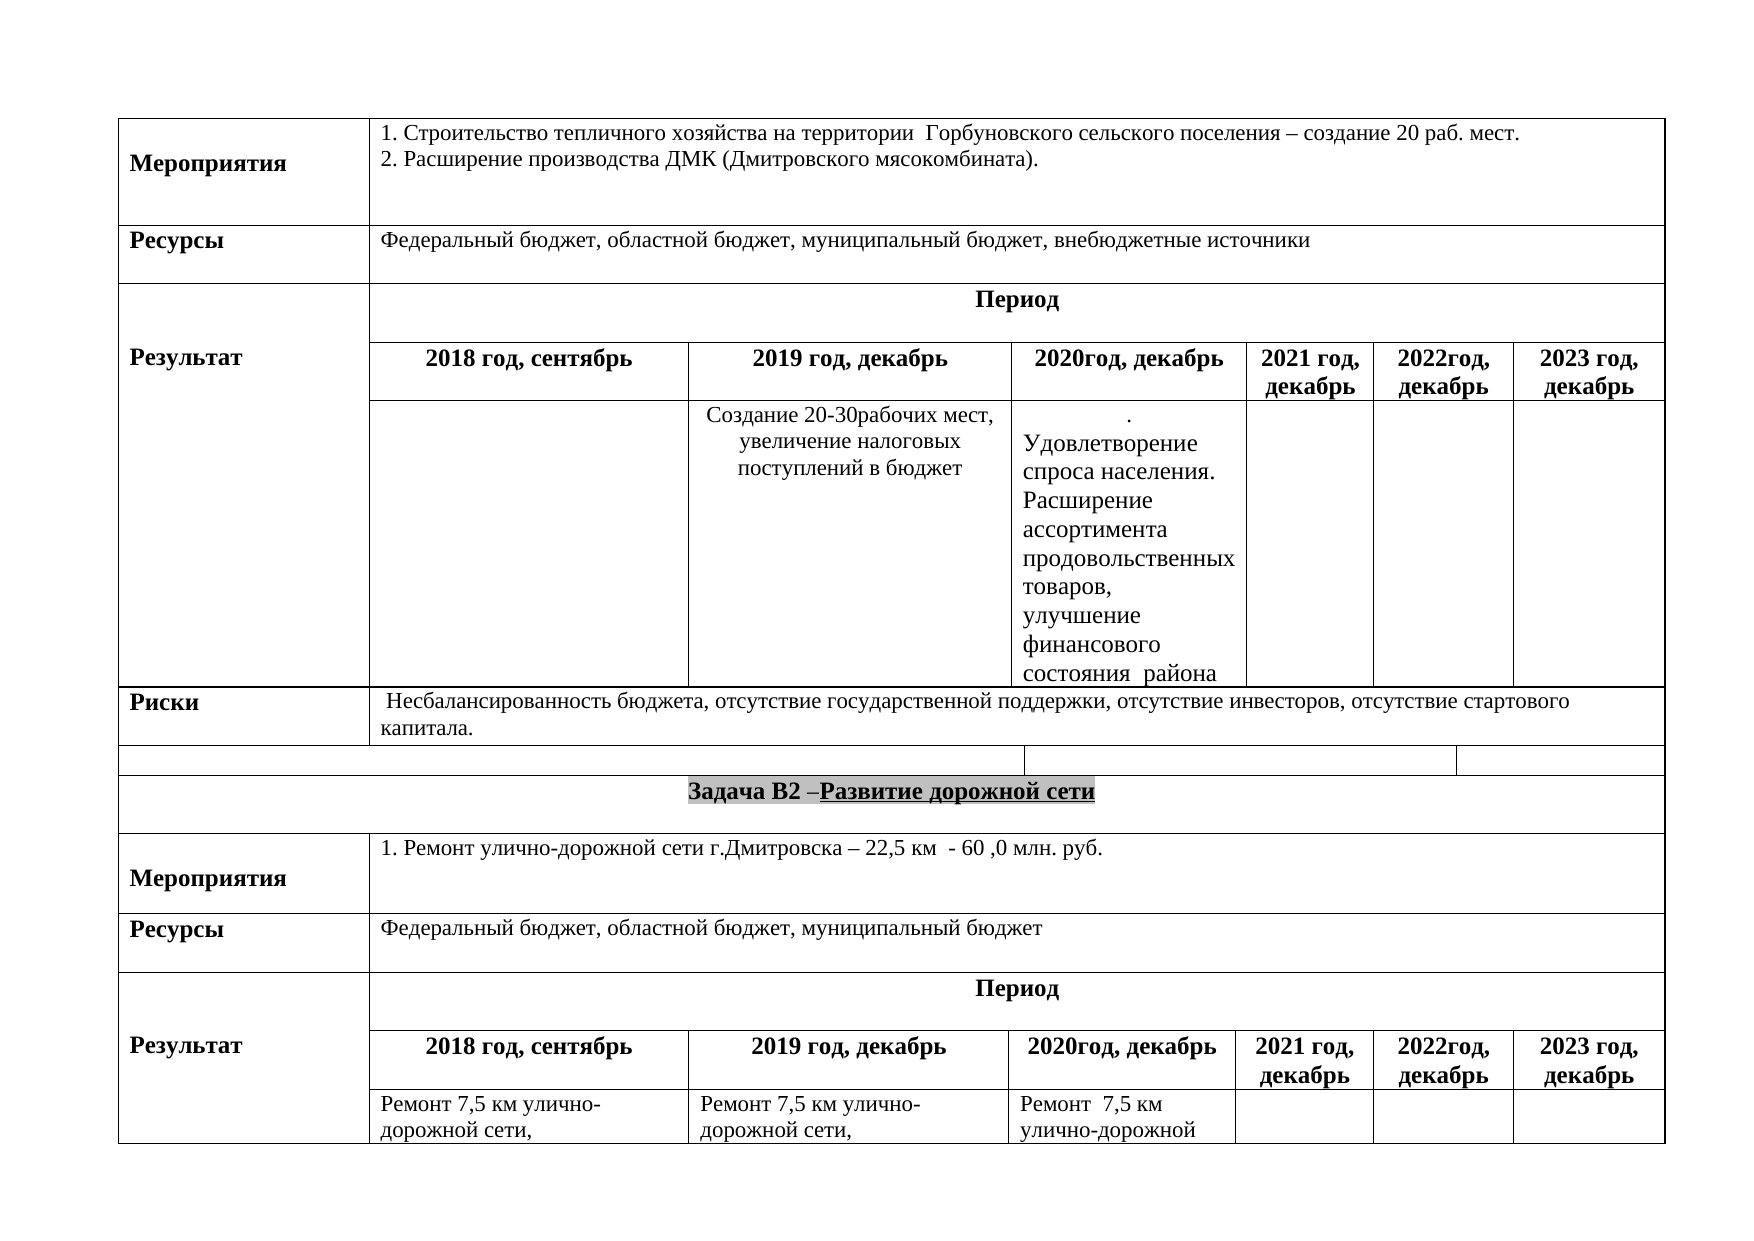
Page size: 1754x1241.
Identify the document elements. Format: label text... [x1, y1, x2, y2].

table_cell 2020год, декабрь [1009, 1031, 1235, 1089]
table_cell 2023 год, декабрь [1514, 1031, 1664, 1089]
table_cell Мероприятия [119, 119, 369, 224]
table_cell 2019 год, декабрь [689, 343, 1011, 400]
table_cell Результат [119, 973, 369, 1143]
table_cell [1514, 1090, 1664, 1143]
table_cell 2018 год, сентябрь [370, 343, 688, 400]
table_cell 2019 год, декабрь [689, 1031, 1008, 1089]
table_cell 2018 год, сентябрь [370, 1031, 688, 1089]
table_cell Ресурсы [119, 914, 369, 972]
table_cell [119, 746, 1024, 775]
table_cell Задача В2 –Развитие дорожной сети [119, 776, 1664, 833]
table_cell Федеральный бюджет, областной бюджет, муниципальный бюджет, внебюджетные источники [370, 226, 1664, 283]
table_cell Период [370, 973, 1664, 1030]
table_cell 2021 год, декабрь [1236, 1031, 1373, 1089]
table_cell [1009, 1090, 1235, 1143]
table_cell [1457, 746, 1664, 775]
table_cell 1. Строительство тепличного хозяйства на территории Горбуновского сельского поселения – создание 20 раб. мест. 2. Расширение производства ДМК (Дмитровского мясокомбината). [370, 119, 1664, 224]
table_cell Несбалансированность бюджета, отсутствие государственной поддержки, отсутствие инвесторов, отсутствие стартового капитала. [370, 688, 1664, 745]
table_cell [1514, 401, 1664, 686]
table_cell 2021 год, декабрь [1247, 343, 1373, 400]
table_cell Создание 20-30рабочих мест, увеличение налоговых поступлений в бюджет [689, 401, 1011, 686]
table_cell 2020год, декабрь [1012, 343, 1246, 400]
table_cell 2022год, декабрь [1374, 343, 1513, 400]
table_cell Федеральный бюджет, областной бюджет, муниципальный бюджет [370, 914, 1664, 972]
table_cell [1247, 401, 1373, 686]
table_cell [370, 1090, 688, 1143]
table_cell [1236, 1090, 1373, 1143]
table_cell [1374, 1090, 1513, 1143]
table_cell Ресурсы [119, 226, 369, 283]
table_cell Период [370, 284, 1664, 342]
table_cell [689, 1090, 1008, 1143]
table_cell [370, 401, 688, 686]
table_cell [1374, 401, 1513, 686]
table_cell 2022год, декабрь [1374, 1031, 1513, 1089]
table_cell . Удовлетворение спроса населения. Расширение ассортимента продовольственных товаров, улучшение финансового состояния района [1012, 401, 1246, 686]
table_cell Мероприятия [119, 834, 369, 913]
table_cell 2023 год, декабрь [1514, 343, 1664, 400]
table_cell 1. Ремонт улично-дорожной сети г.Дмитровска – 22,5 км - 60 ,0 млн. руб. [370, 834, 1664, 913]
table_cell Риски [119, 688, 369, 745]
table_cell [1025, 746, 1456, 775]
table_cell Результат [119, 284, 369, 686]
